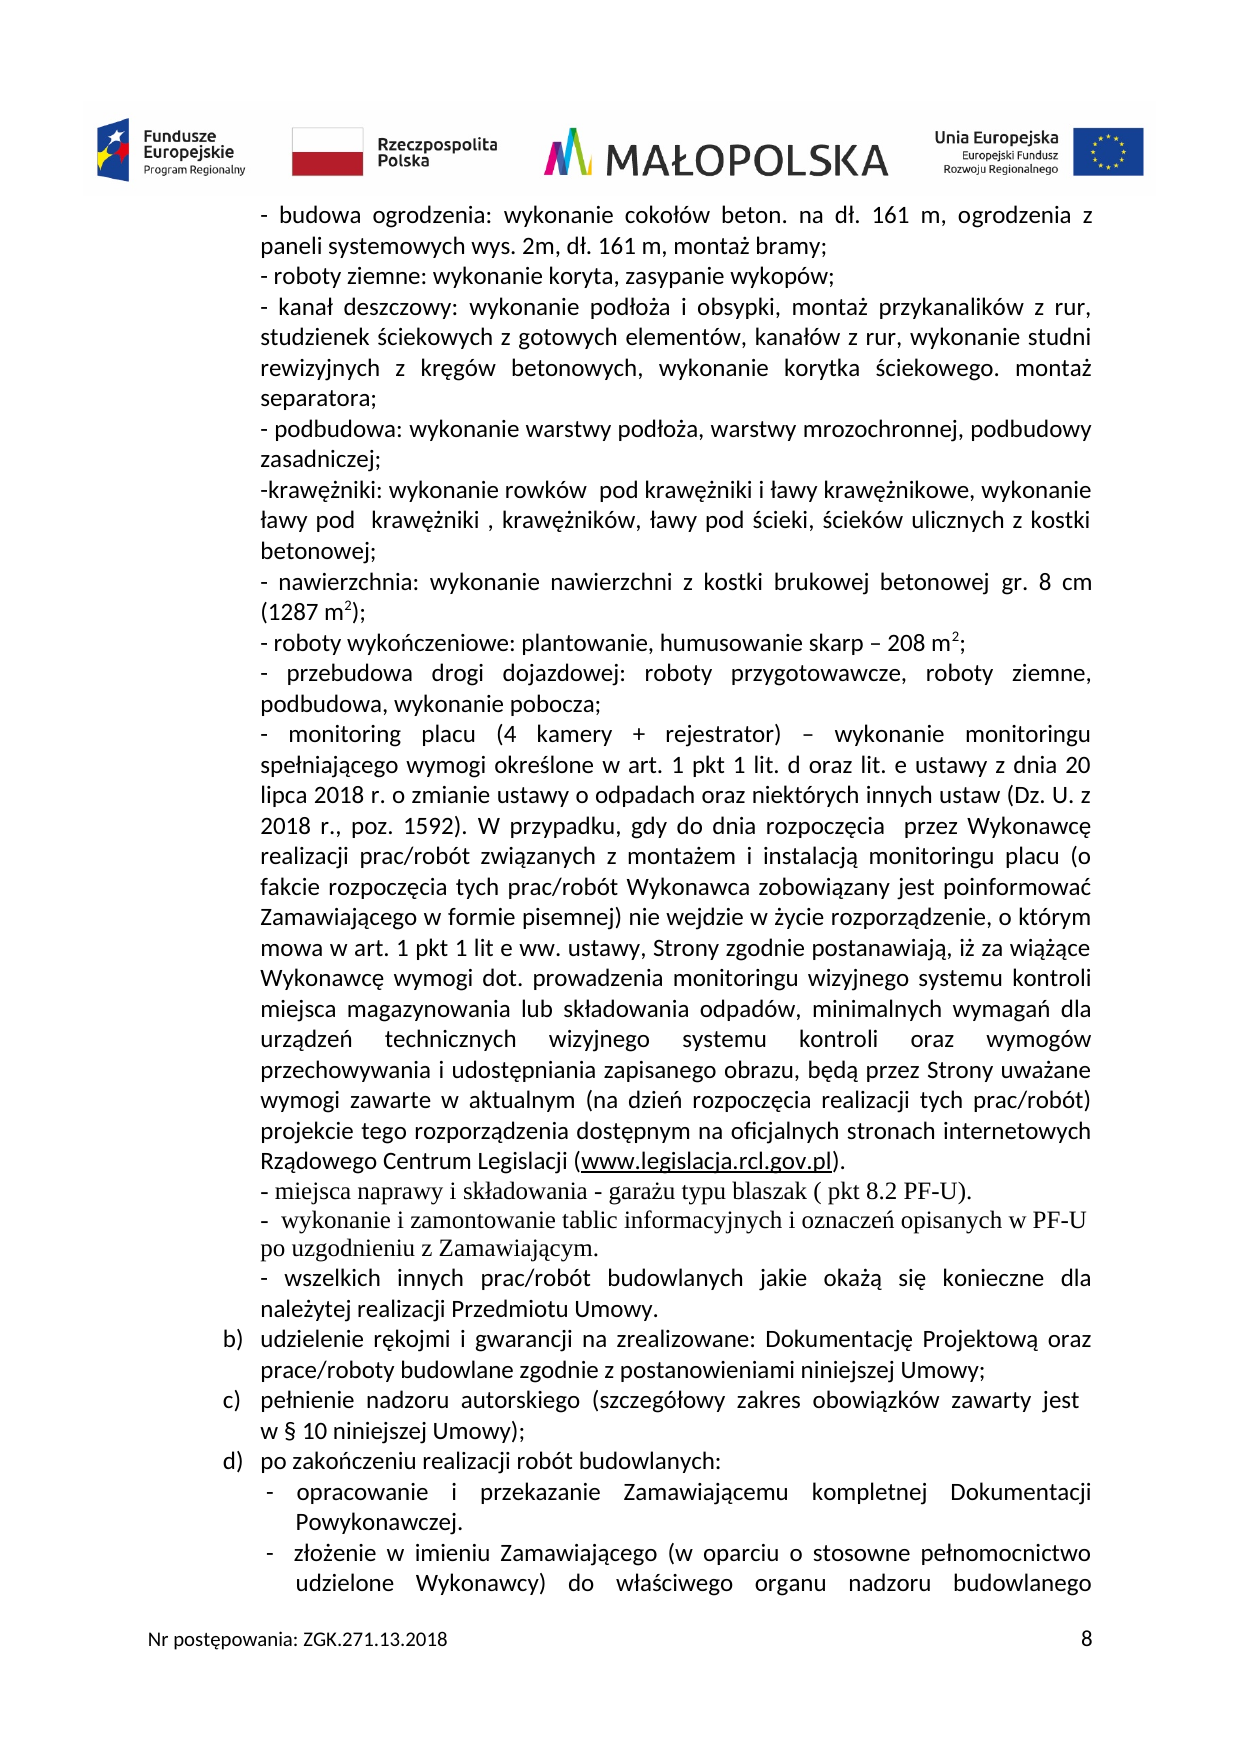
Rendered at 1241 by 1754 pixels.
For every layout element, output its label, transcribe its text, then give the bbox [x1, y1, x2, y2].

list - kanał deszczowy: wykonanie podłoża i obsypki, montaż przykanalików z rur, studzienek ściekowych z gotowych elementów, kanałów z rur, wykonanie studni rewizyjnych z kręgów betonowych, wykonanie korytka ściekowego. montaż separatora; [260, 291, 1092, 413]
picture [81, 101, 1155, 196]
list po zakończeniu realizacji robót budowlanych: [223, 1445, 1092, 1476]
list - budowa ogrodzenia: wykonanie cokołów beton. na dł. 161 m, ogrodzenia z paneli systemowych wys. 2m, dł. 161 m, montaż bramy; [260, 199, 1092, 260]
list udzielenie rękojmi i gwarancji na zrealizowane: Dokumentację Projektową oraz prace/roboty budowlane zgodnie z postanowieniami niniejszej Umowy; [223, 1323, 1092, 1384]
list - roboty ziemne: wykonanie koryta, zasypanie wykopów; [260, 260, 1092, 291]
list - opracowanie i przekazanie Zamawiającemu kompletnej Dokumentacji Powykonawczej. [266, 1476, 1092, 1537]
list - roboty wykończeniowe: plantowanie, humusowanie skarp – 208 m2; [260, 627, 1092, 657]
list - nawierzchnia: wykonanie nawierzchni z kostki brukowej betonowej gr. 8 cm (1287 m2); [260, 566, 1092, 627]
list pełnienie nadzoru autorskiego (szczegółowy zakres obowiązków zawarty jest w § 10 niniejszej Umowy); [223, 1384, 1092, 1445]
text po uzgodnieniu z Zamawiającym. [148, 1233, 1092, 1262]
text - wykonanie i zamontowanie tablic informacyjnych i oznaczeń opisanych w PF-U [148, 1205, 1092, 1233]
list - monitoring placu (4 kamery + rejestrator) – wykonanie monitoringu spełniającego wymogi określone w art. 1 pkt 1 lit. d oraz lit. e ustawy z dnia 20 lipca 2018 r. o zmianie ustawy o odpadach oraz niektórych innych ustaw (Dz. U. z 2018 r., poz. 1592). W przypadku, gdy do dnia rozpoczęcia przez Wykonawcę realizacji prac/robót związanych z montażem i instalacją monitoringu placu (o fakcie rozpoczęcia tych prac/robót Wykonawca zobowiązany jest poinformować Zamawiającego w formie pisemnej) nie wejdzie w życie rozporządzenie, o którym mowa w art. 1 pkt 1 lit e ww. ustawy, Strony zgodnie postanawiają, iż za wiążące Wykonawcę wymogi dot. prowadzenia monitoringu wizyjnego systemu kontroli miejsca magazynowania lub składowania odpadów, minimalnych wymagań dla urządzeń technicznych wizyjnego systemu kontroli oraz wymogów przechowywania i udostępniania zapisanego obrazu, będą przez Strony uważane wymogi zawarte w aktualnym (na dzień rozpoczęcia realizacji tych prac/robót) projekcie tego rozporządzenia dostępnym na oficjalnych stronach internetowych Rządowego Centrum Legislacji (www.legislacja.rcl.gov.pl). [260, 718, 1092, 1176]
list - przebudowa drogi dojazdowej: roboty przygotowawcze, roboty ziemne, podbudowa, wykonanie pobocza; [260, 657, 1092, 718]
list - wszelkich innych prac/robót budowlanych jakie okażą się konieczne dla należytej realizacji Przedmiotu Umowy. [260, 1262, 1092, 1323]
list -krawężniki: wykonanie rowków pod krawężniki i ławy krawężnikowe, wykonanie ławy pod krawężniki , krawężników, ławy pod ścieki, ścieków ulicznych z kostki betonowej; [260, 474, 1092, 566]
text - miejsca naprawy i składowania - garażu typu blaszak ( pkt 8.2 PF-U). [148, 1176, 1092, 1205]
list - podbudowa: wykonanie warstwy podłoża, warstwy mrozochronnej, podbudowy zasadniczej; [260, 413, 1092, 474]
